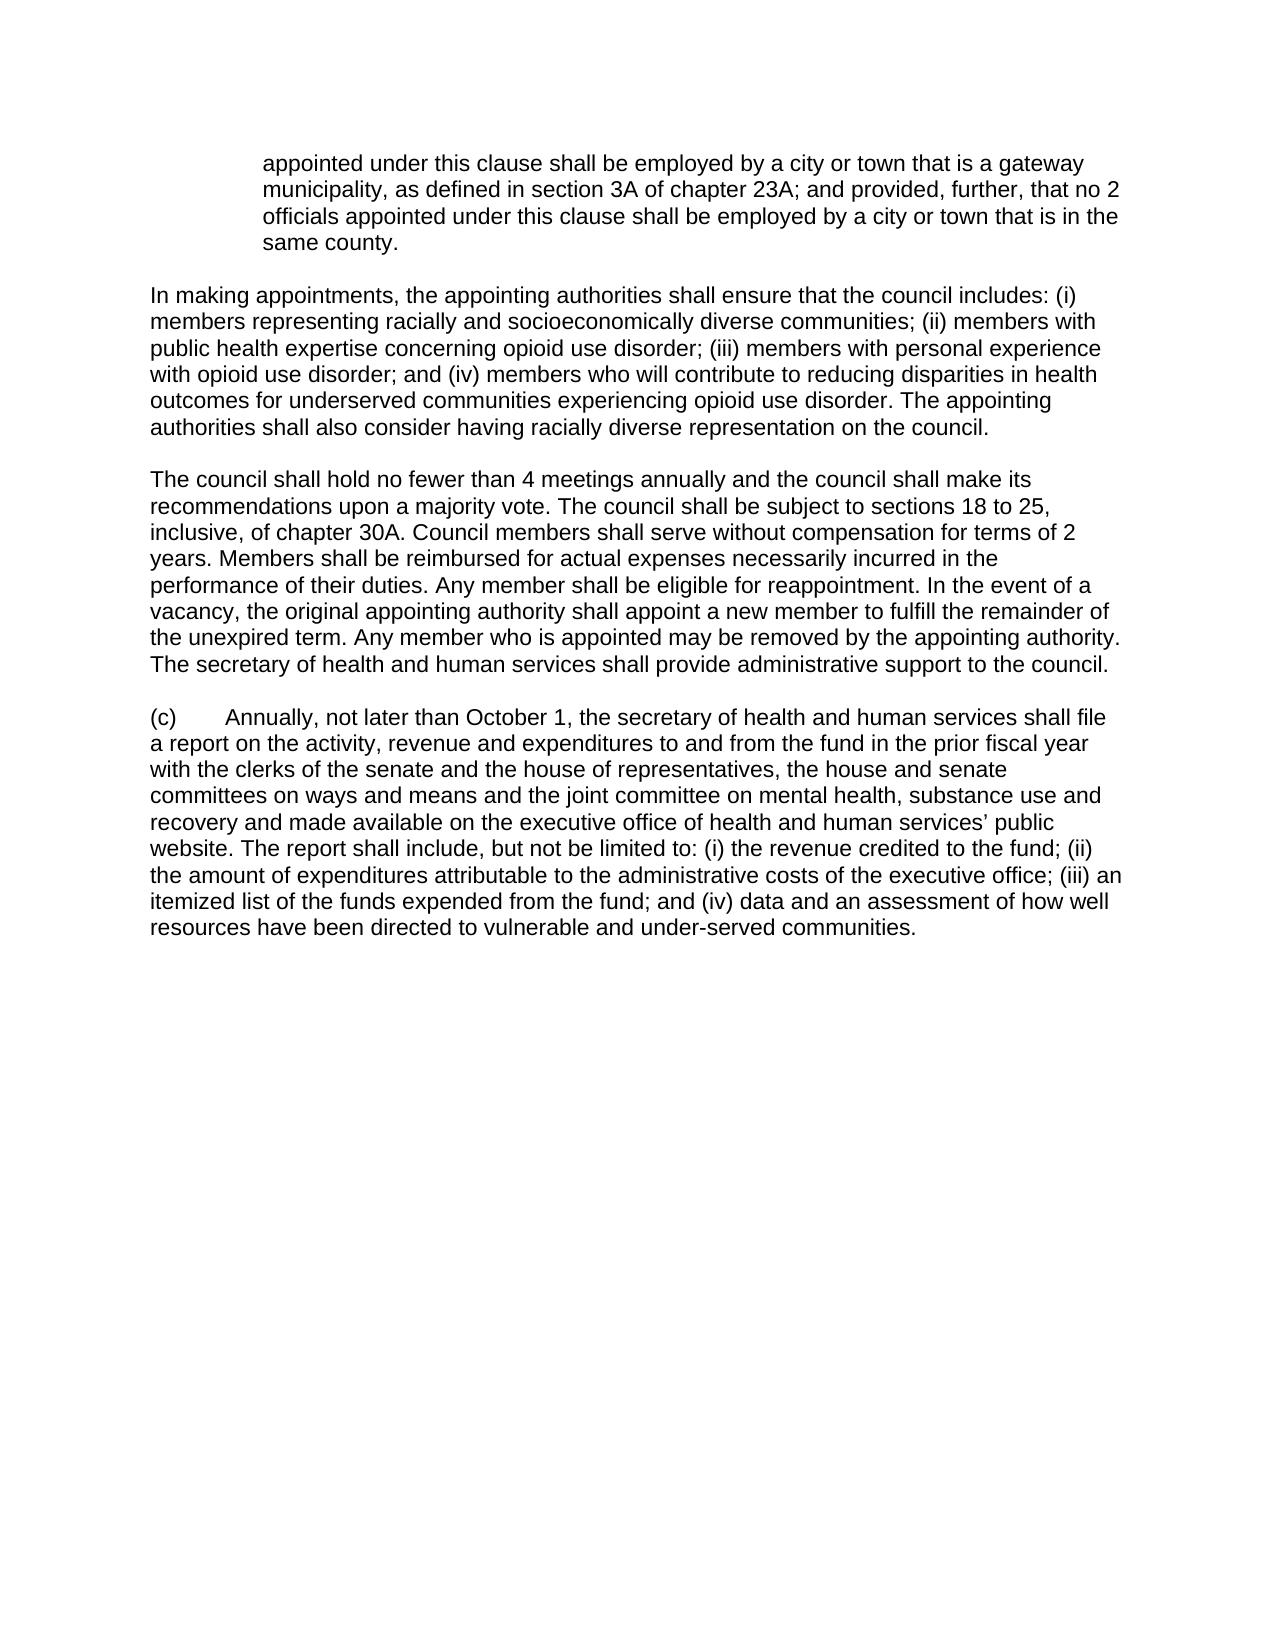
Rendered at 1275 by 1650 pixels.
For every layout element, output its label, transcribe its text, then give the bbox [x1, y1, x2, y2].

text In making appointments, the appointing authorities shall ensure that the council includes: (i) members representing racially and socioeconomically diverse communities; (ii) members with public health expertise concerning opioid use disorder; (iii) members with personal experience with opioid use disorder; and (iv) members who will contribute to reducing disparities in health outcomes for underserved communities experiencing opioid use disorder. The appointing authorities shall also consider having racially diverse representation on the council. [150, 282, 1125, 440]
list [262, 150, 1125, 255]
text The council shall hold no fewer than 4 meetings annually and the council shall make its recommendations upon a majority vote. The council shall be subject to sections 18 to 25, inclusive, of chapter 30A. Council members shall serve without compensation for terms of 2 years. Members shall be reimbursed for actual expenses necessarily incurred in the performance of their duties. Any member shall be eligible for reappointment. In the event of a vacancy, the original appointing authority shall appoint a new member to fulfill the remainder of the unexpired term. Any member who is appointed may be removed by the appointing authority. The secretary of health and human services shall provide administrative support to the council. [150, 466, 1125, 677]
text (c) Annually, not later than October 1, the secretary of health and human services shall file a report on the activity, revenue and expenditures to and from the fund in the prior fiscal year with the clerks of the senate and the house of representatives, the house and senate committees on ways and means and the joint committee on mental health, substance use and recovery and made available on the executive office of health and human services’ public website. The report shall include, but not be limited to: (i) the revenue credited to the fund; (ii) the amount of expenditures attributable to the administrative costs of the executive office; (iii) an itemized list of the funds expended from the fund; and (iv) data and an assessment of how well resources have been directed to vulnerable and under-served communities. [150, 703, 1125, 941]
